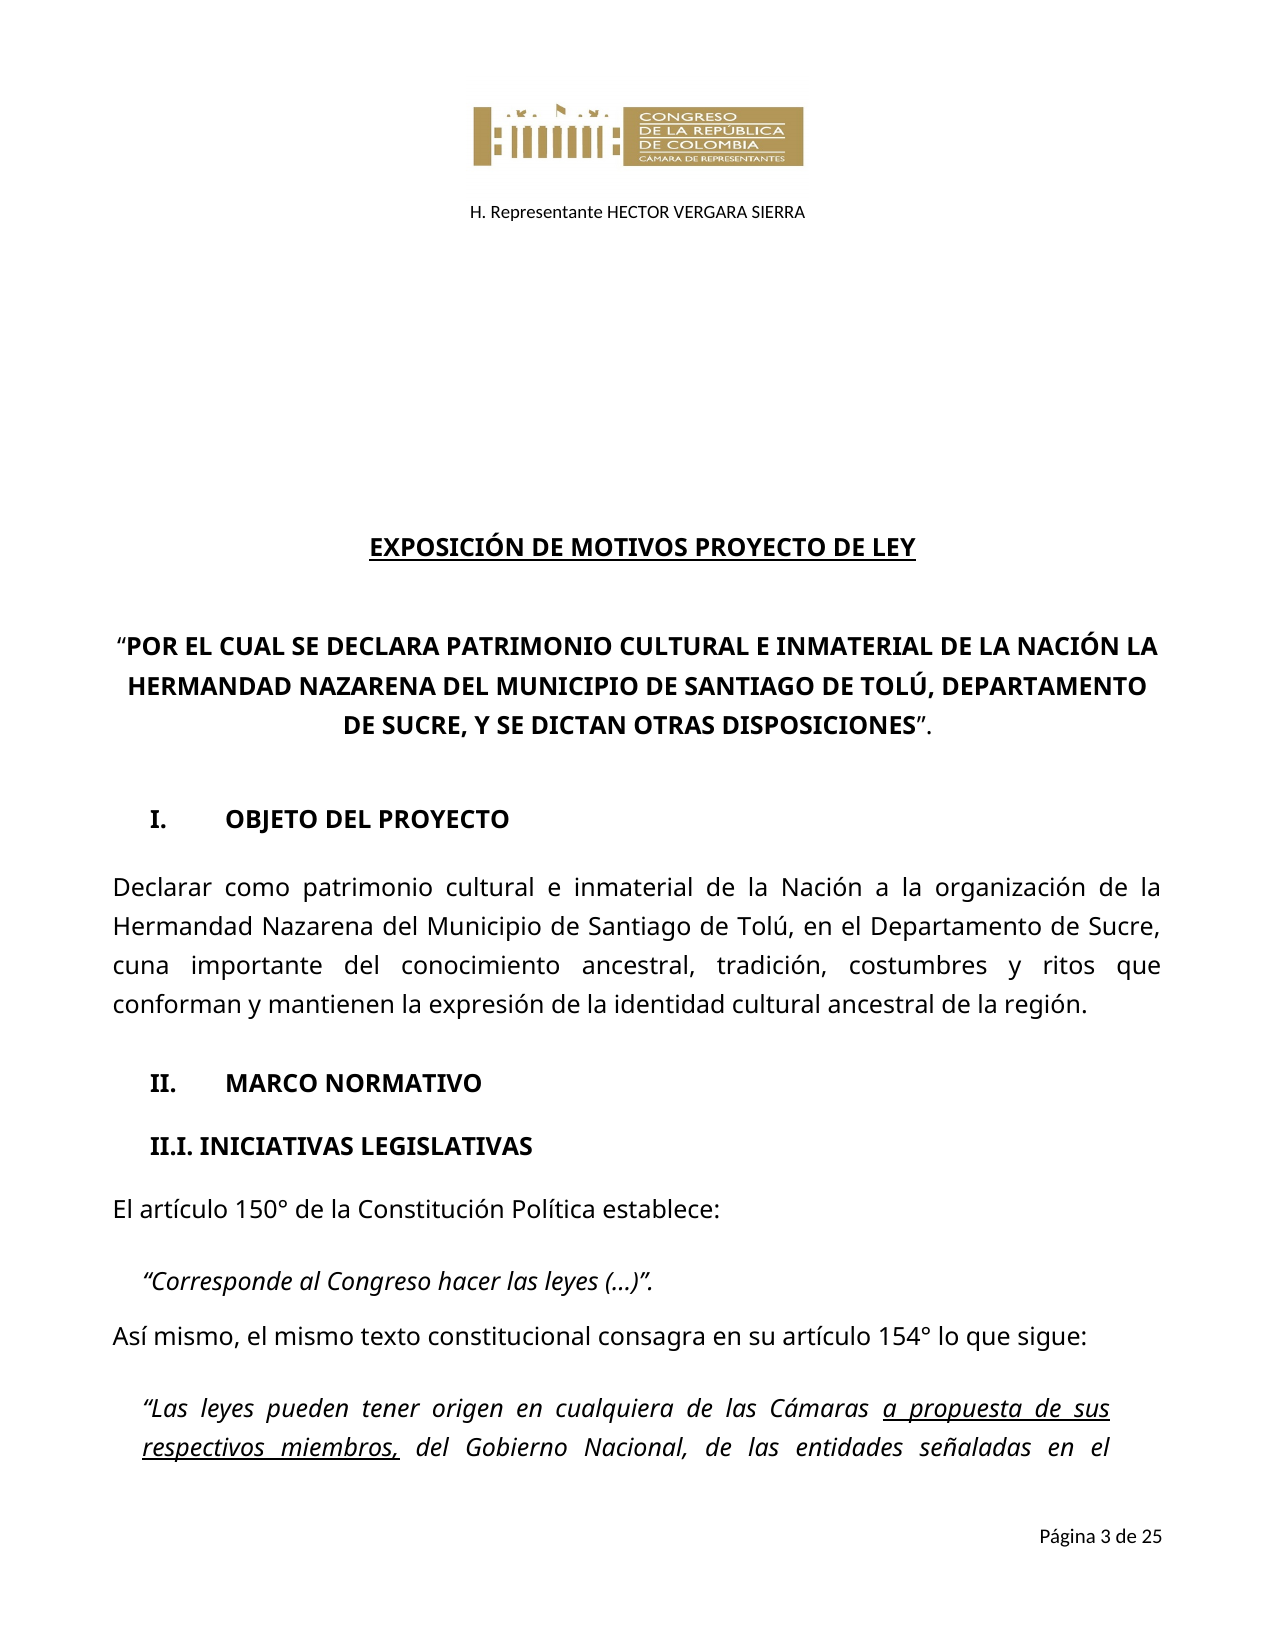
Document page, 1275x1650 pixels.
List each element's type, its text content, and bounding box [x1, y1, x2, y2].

text El artículo 150° de la Constitución Política establece: [112, 1192, 1162, 1226]
text Declarar como patrimonio cultural e inmaterial de la Nación a la organización de la Hermandad Nazarena del Municipio de Santiago de Tolú, en el Departamento de Sucre, cuna importante del conocimiento ancestral, tradición, costumbres y ritos que conforman y mantienen la expresión de la identidad cultural ancestral de la región. [112, 869, 1162, 1021]
text “Corresponde al Congreso hacer las leyes (…)”. [142, 1264, 1113, 1298]
text Así mismo, el mismo texto constitucional consagra en su artículo 154° lo que sigue: [112, 1318, 1162, 1353]
text II.I. INICIATIVAS LEGISLATIVAS [112, 1128, 1103, 1163]
list OBJETO DEL PROYECTO [150, 801, 1162, 835]
list MARCO NORMATIVO [150, 1065, 1162, 1099]
text EXPOSICIÓN DE MOTIVOS PROYECTO DE LEY [112, 530, 1172, 564]
text “POR EL CUAL SE DECLARA PATRIMONIO CULTURAL E INMATERIAL DE LA NACIÓN LA HERMANDAD NAZARENA DEL MUNICIPIO DE SANTIAGO DE TOLÚ, DEPARTAMENTO DE SUCRE, Y SE DICTAN OTRAS DISPOSICIONES”. [112, 629, 1162, 741]
picture [465, 73, 810, 201]
